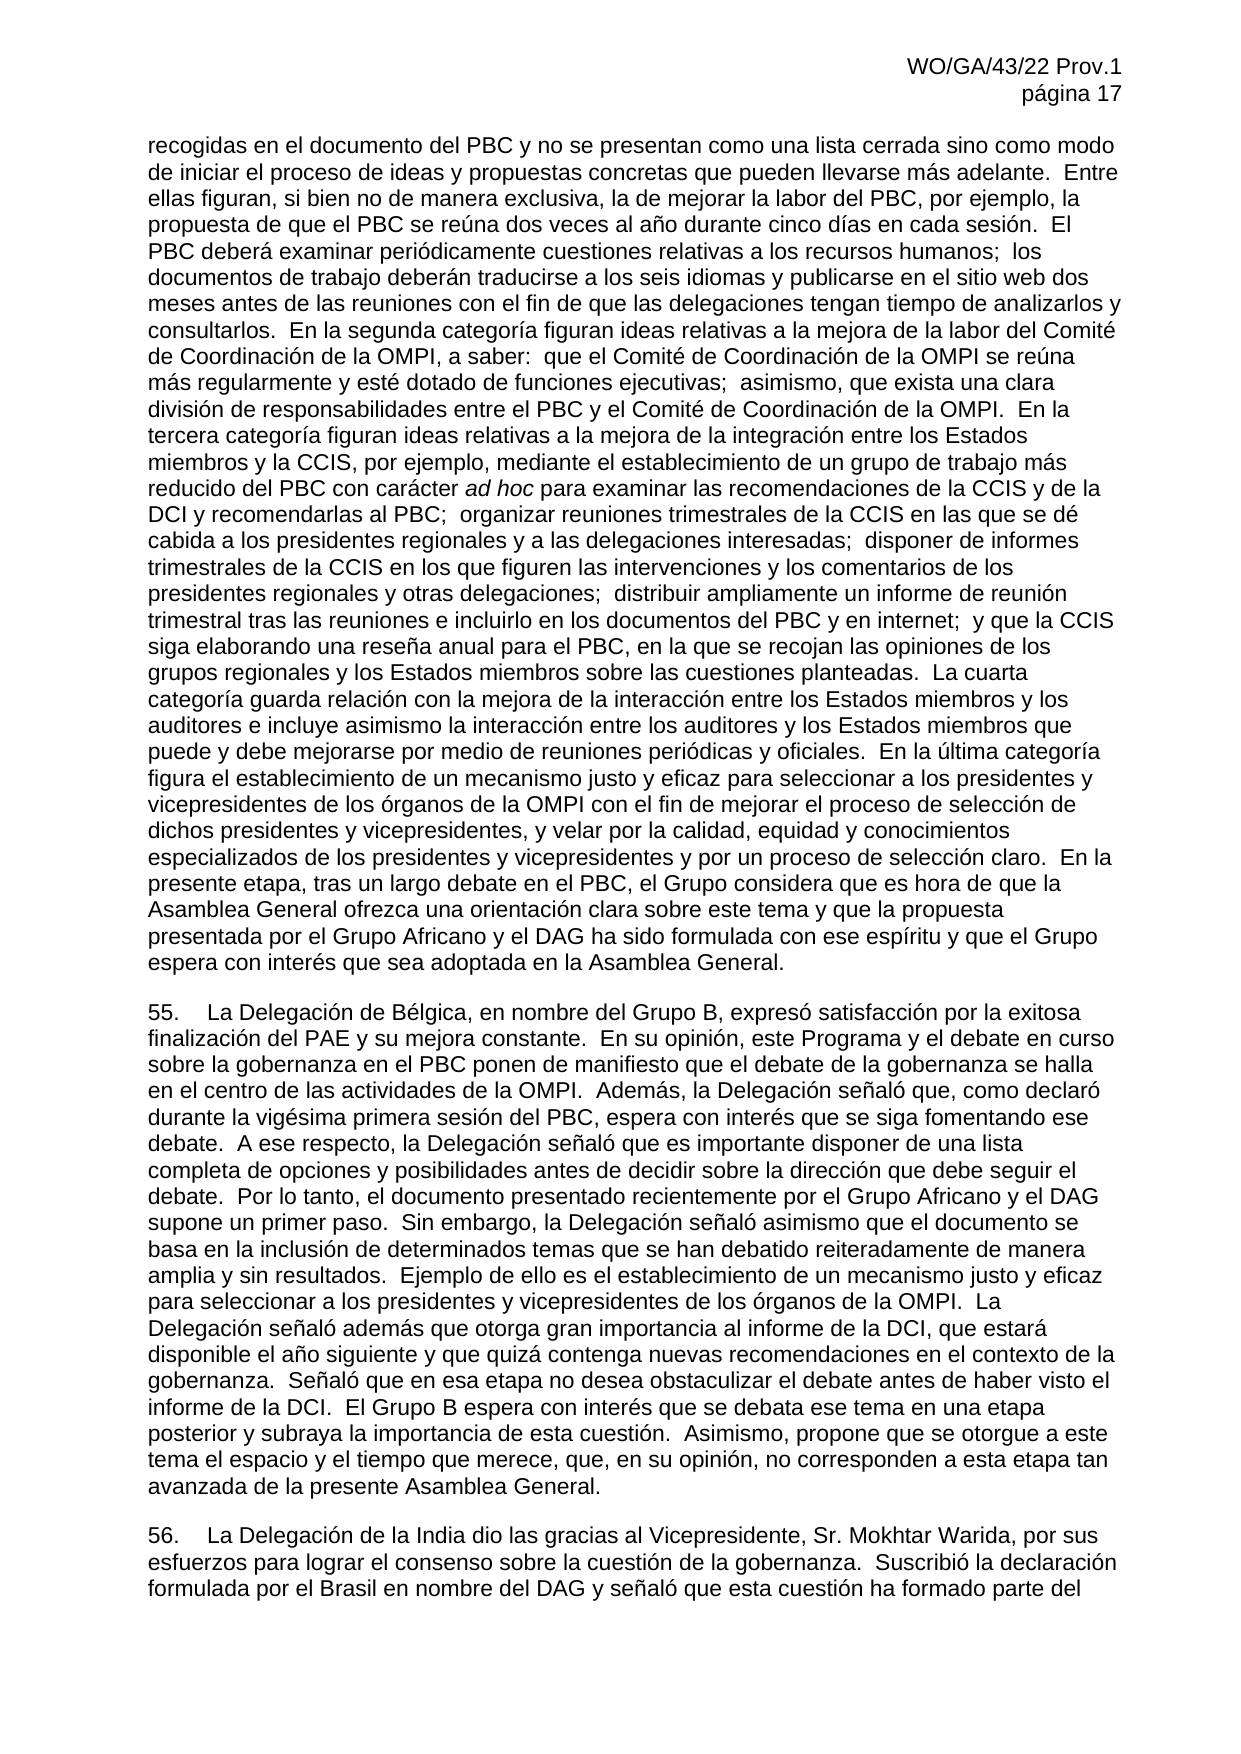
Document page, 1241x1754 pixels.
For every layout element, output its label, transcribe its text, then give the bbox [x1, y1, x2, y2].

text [148, 1522, 1122, 1601]
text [148, 132, 1122, 976]
text La Delegación de Bélgica, en nombre del Grupo B, expresó satisfacción por la exitosa finalización del PAE y su mejora constante. En su opinión, este Programa y el debate en curso sobre la gobernanza en el PBC ponen de manifiesto que el debate de la gobernanza se halla en el centro de las actividades de la OMPI. Además, la Delegación señaló que, como declaró durante la vigésima primera sesión del PBC, espera con interés que se siga fomentando ese debate. A ese respecto, la Delegación señaló que es importante disponer de una lista completa de opciones y posibilidades antes de decidir sobre la dirección que debe seguir el debate. Por lo tanto, el documento presentado recientemente por el Grupo Africano y el DAG supone un primer paso. Sin embargo, la Delegación señaló asimismo que el documento se basa en la inclusión de determinados temas que se han debatido reiteradamente de manera amplia y sin resultados. Ejemplo de ello es el establecimiento de un mecanismo justo y eficaz para seleccionar a los presidentes y vicepresidentes de los órganos de la OMPI. La Delegación señaló además que otorga gran importancia al informe de la DCI, que estará disponible el año siguiente y que quizá contenga nuevas recomendaciones en el contexto de la gobernanza. Señaló que en esa etapa no desea obstaculizar el debate antes de haber visto el informe de la DCI. El Grupo B espera con interés que se debata ese tema en una etapa posterior y subraya la importancia de esta cuestión. Asimismo, propone que se otorgue a este tema el espacio y el tiempo que merece, que, en su opinión, no corresponden a esta etapa tan avanzada de la presente Asamblea General. [148, 998, 1122, 1499]
